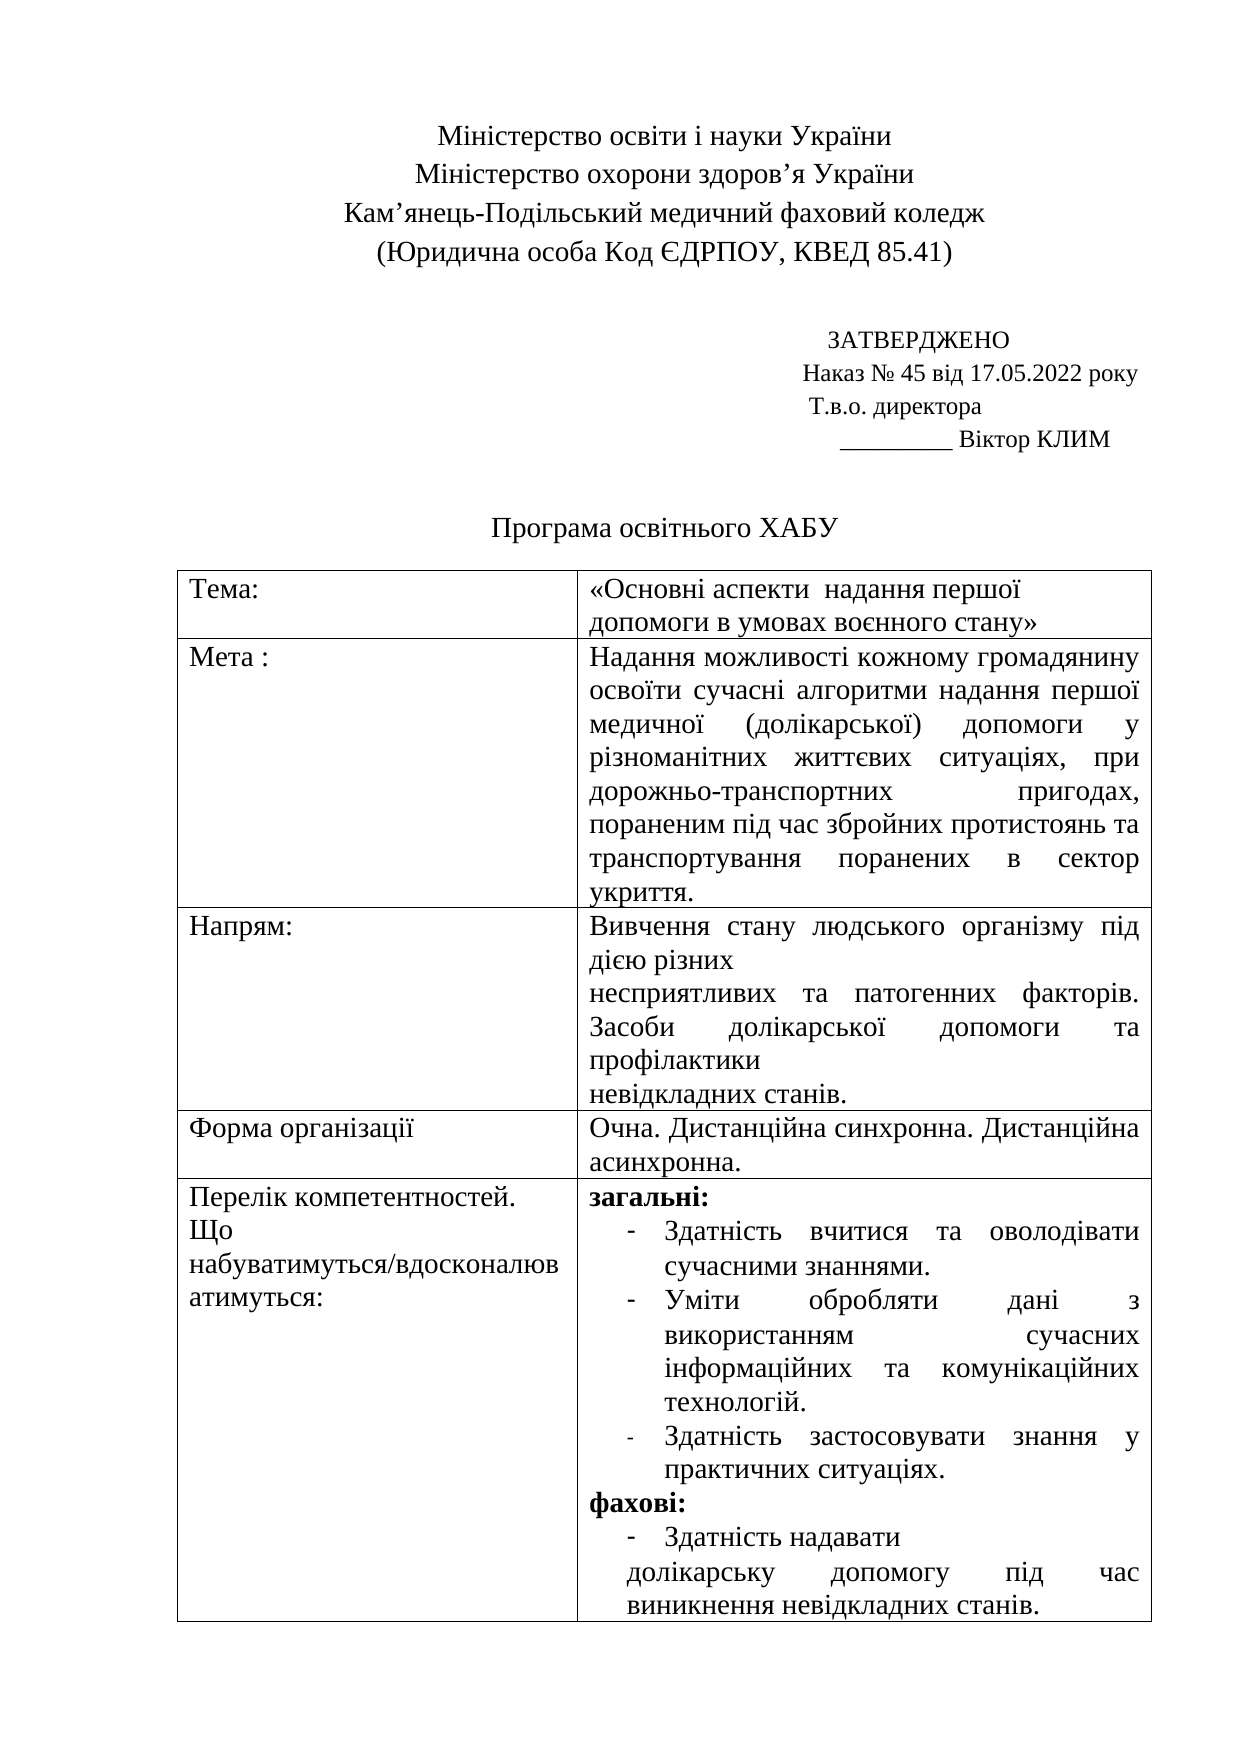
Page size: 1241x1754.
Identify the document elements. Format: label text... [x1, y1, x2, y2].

table_cell Очна. Дистанційна синхронна. Дистанційна асинхронна. [578, 1111, 1151, 1178]
table_cell загальні: Здатність вчитися та оволодівати сучасними знаннями. Уміти обробляти дані з використанням сучасних інформаційних та комунікаційних технологій. Здатність застосовувати знання у практичних ситуаціях. фахові: Здатність надавати долікарську допомогу під час виникнення невідкладних станів. [578, 1179, 1151, 1621]
text _________ Віктор КЛИМ [177, 424, 1152, 453]
table_header Тема: [178, 571, 577, 638]
table_cell Перелік компетентностей. Що набуватимуться/вдосконалюватимуться: [178, 1179, 577, 1621]
text Програма освітнього ХАБУ [177, 510, 1152, 544]
table_cell Вивчення стану людського організму під дією різних несприятливих та патогенних факторів. Засоби долікарської допомоги та профілактики невідкладних станів. [578, 908, 1151, 1109]
text (Юридична особа Код ЄДРПОУ, КВЕД 85.41) [177, 234, 1152, 267]
table_cell Напрям: [178, 908, 577, 1109]
table_header «Основні аспекти надання першої допомоги в умовах воєнного стану» [578, 571, 1151, 638]
table_cell Надання можливості кожному громадянину освоїти сучасні алгоритми надання першої медичної (долікарської) допомоги у різноманітних життєвих ситуаціях, при дорожньо-транспортних пригодах, пораненим під час збройних протистоянь та транспортування поранених в сектор укриття. [578, 639, 1151, 907]
text Міністерство освіти і науки України [177, 118, 1152, 152]
text ЗАТВЕРДЖЕНО [177, 325, 1152, 354]
text Наказ № 45 від 17.05.2022 року [177, 358, 1152, 387]
table_cell Мета : [178, 639, 577, 907]
text Міністерство охорони здоров’я України [177, 157, 1152, 190]
text Кам’янець-Подільський медичний фаховий коледж [177, 195, 1152, 229]
table_cell Форма організації [178, 1111, 577, 1178]
text Т.в.о. директора [177, 391, 1152, 420]
